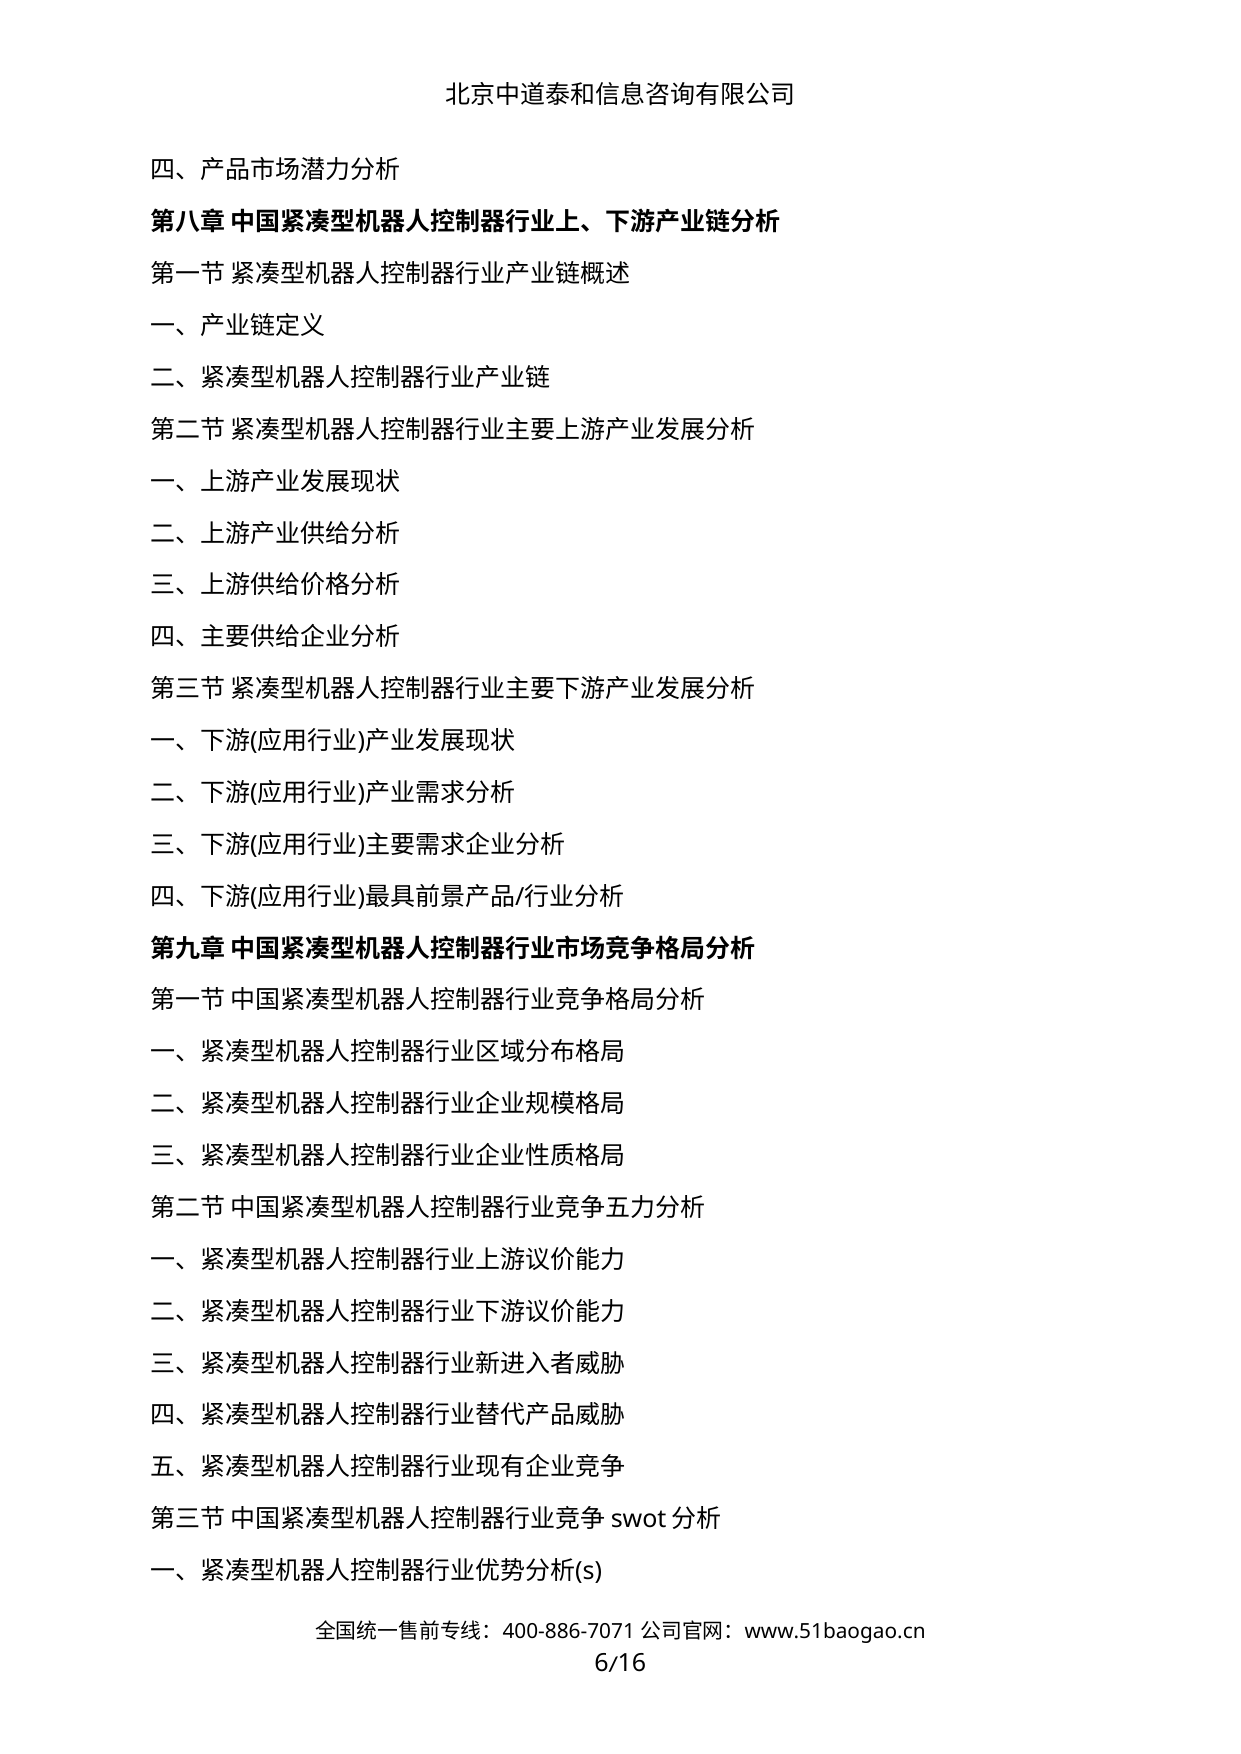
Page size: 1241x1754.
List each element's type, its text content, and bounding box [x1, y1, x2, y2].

text 二、上游产业供给分析 [150, 513, 1090, 549]
text 五、紧凑型机器人控制器行业现有企业竞争 [150, 1447, 1090, 1483]
text 第九章 中国紧凑型机器人控制器行业市场竞争格局分析 [150, 928, 1090, 964]
text 二、紧凑型机器人控制器行业产业链 [150, 357, 1090, 394]
text 第一节 紧凑型机器人控制器行业产业链概述 [150, 254, 1090, 290]
text 一、紧凑型机器人控制器行业上游议价能力 [150, 1239, 1090, 1276]
text 一、紧凑型机器人控制器行业区域分布格局 [150, 1032, 1090, 1068]
text 一、紧凑型机器人控制器行业优势分析(s) [150, 1551, 1090, 1587]
text 四、紧凑型机器人控制器行业替代产品威胁 [150, 1395, 1090, 1431]
text 三、下游(应用行业)主要需求企业分析 [150, 824, 1090, 861]
text 四、主要供给企业分析 [150, 617, 1090, 653]
text 三、紧凑型机器人控制器行业新进入者威胁 [150, 1343, 1090, 1379]
text 二、下游(应用行业)产业需求分析 [150, 772, 1090, 809]
text 第三节 中国紧凑型机器人控制器行业竞争swot分析 [150, 1499, 1090, 1535]
text 三、上游供给价格分析 [150, 565, 1090, 601]
text 第二节 紧凑型机器人控制器行业主要上游产业发展分析 [150, 409, 1090, 446]
text 三、紧凑型机器人控制器行业企业性质格局 [150, 1136, 1090, 1172]
text 四、下游(应用行业)最具前景产品/行业分析 [150, 876, 1090, 912]
text 一、上游产业发展现状 [150, 461, 1090, 497]
text 第二节 中国紧凑型机器人控制器行业竞争五力分析 [150, 1187, 1090, 1224]
text 第一节 中国紧凑型机器人控制器行业竞争格局分析 [150, 980, 1090, 1016]
text 第三节 紧凑型机器人控制器行业主要下游产业发展分析 [150, 669, 1090, 705]
text 第八章 中国紧凑型机器人控制器行业上、下游产业链分析 [150, 202, 1090, 238]
text 四、产品市场潜力分析 [150, 150, 1090, 186]
text 一、下游(应用行业)产业发展现状 [150, 721, 1090, 757]
text 一、产业链定义 [150, 306, 1090, 342]
text 二、紧凑型机器人控制器行业下游议价能力 [150, 1291, 1090, 1327]
text 二、紧凑型机器人控制器行业企业规模格局 [150, 1084, 1090, 1120]
